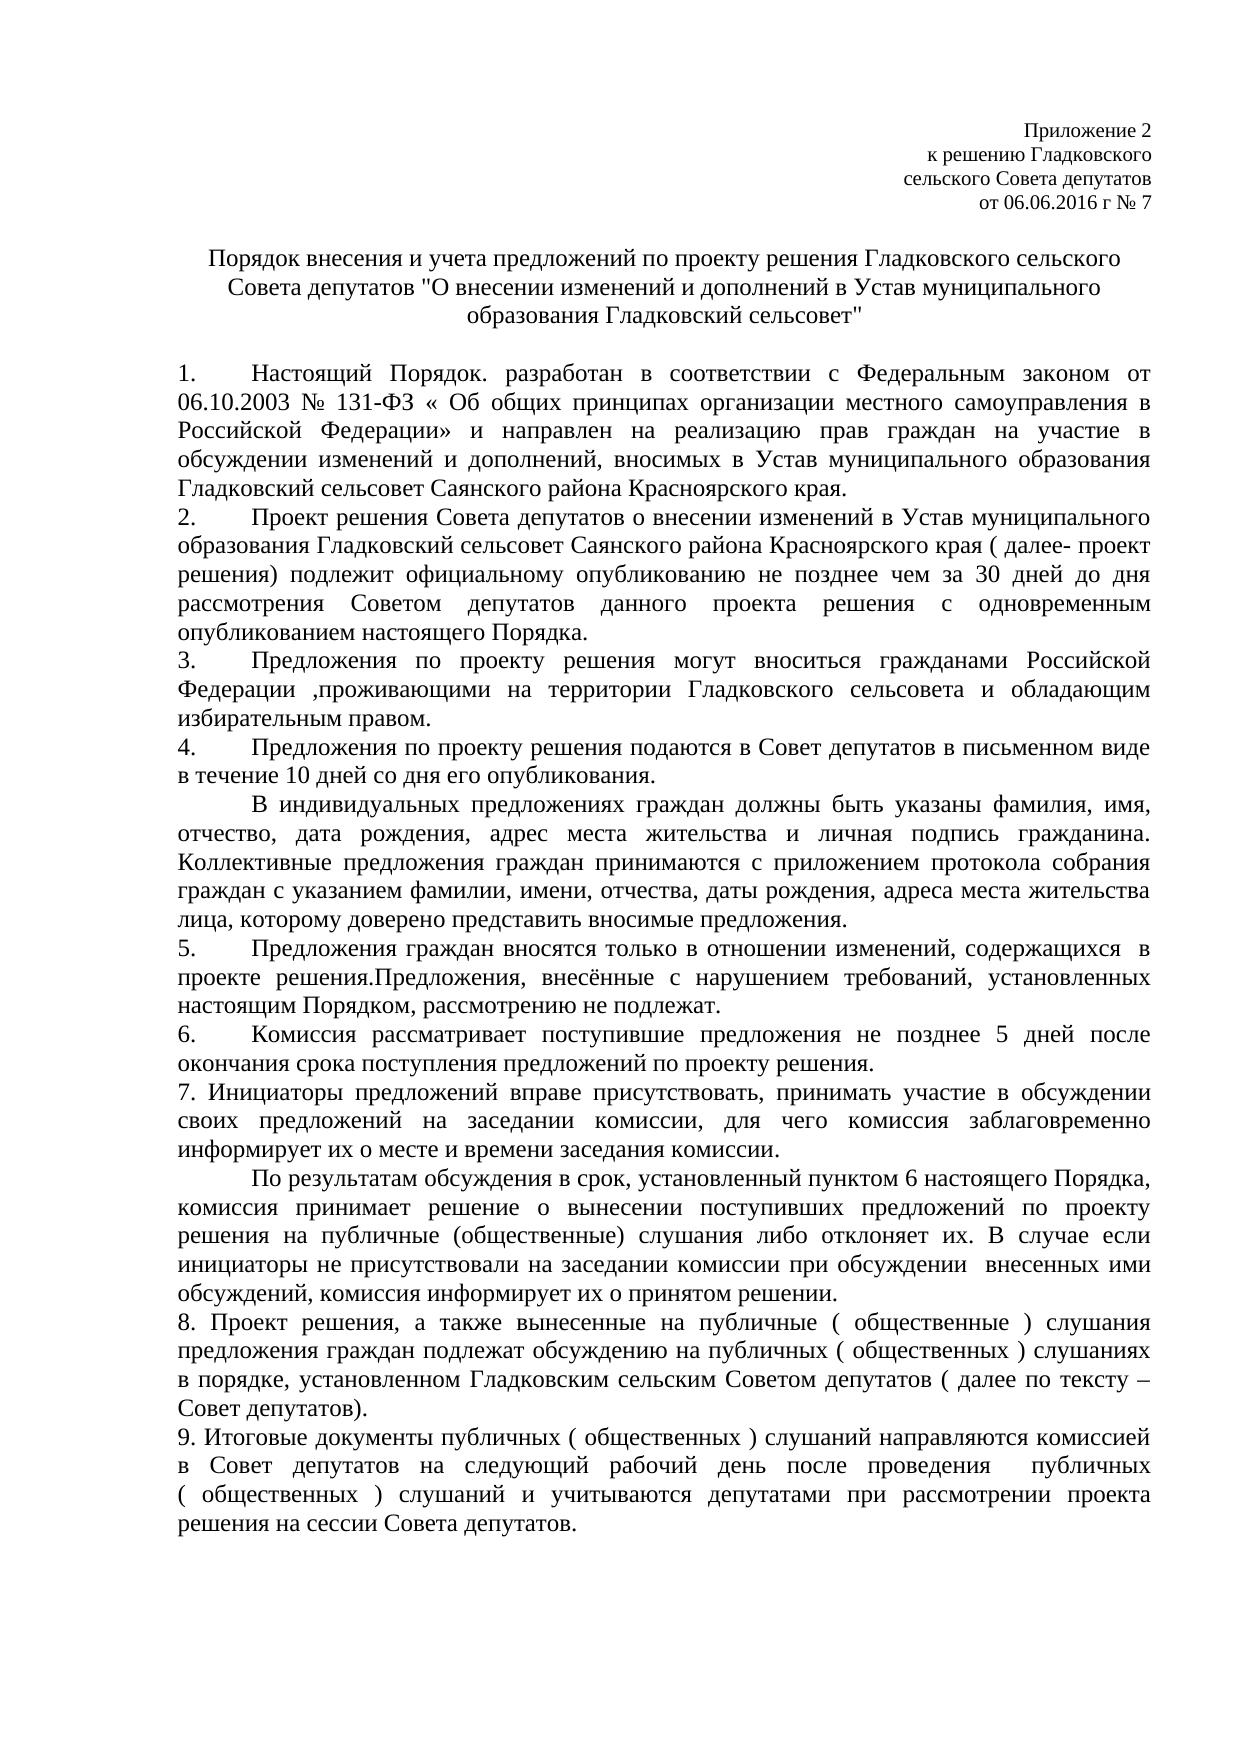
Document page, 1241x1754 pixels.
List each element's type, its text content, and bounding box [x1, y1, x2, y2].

text от 06.06.2016 г № 7 [177, 190, 1152, 214]
text 3. Предложения по проекту решения могут вноситься гражданами Российской Федерации ,проживающими на территории Гладковского сельсовета и обладающим избирательным правом. [177, 646, 1152, 732]
text 7. Инициаторы предложений вправе присутствовать, принимать участие в обсуждении своих предложений на заседании комиссии, для чего комиссия заблаговременно информирует их о месте и времени заседания комиссии. [177, 1077, 1152, 1163]
text сельского Совета депутатов [177, 166, 1152, 190]
text 2. Проект решения Совета депутатов о внесении изменений в Устав муниципального образования Гладковский сельсовет Саянского района Красноярского края ( далее- проект решения) подлежит официальному опубликованию не позднее чем за 30 дней до дня рассмотрения Советом депутатов данного проекта решения с одновременным опубликованием настоящего Порядка. [177, 502, 1152, 646]
text Порядок внесения и учета предложений по проекту решения Гладковского сельского Совета депутатов "О внесении изменений и дополнений в Устав муниципального образования Гладковский сельсовет" [177, 243, 1152, 329]
text 8. Проект решения, а также вынесенные на публичные ( общественные ) слушания предложения граждан подлежат обсуждению на публичных ( общественных ) слушаниях в порядке, установленном Гладковским сельским Советом депутатов ( далее по тексту – Совет депутатов). [177, 1307, 1152, 1422]
text 9. Итоговые документы публичных ( общественных ) слушаний направляются комиссией в Совет депутатов на следующий рабочий день после проведения публичных ( общественных ) слушаний и учитываются депутатами при рассмотрении проекта решения на сессии Совета депутатов. [177, 1422, 1152, 1537]
text 4. Предложения по проекту решения подаются в Совет депутатов в письменном виде в течение 10 дней со дня его опубликования. [177, 732, 1152, 789]
text 5. Предложения граждан вносятся только в отношении изменений, содержащихся в проекте решения.Предложения, внесённые с нарушением требований, установленных настоящим Порядком, рассмотрению не подлежат. [177, 933, 1152, 1019]
text В индивидуальных предложениях граждан должны быть указаны фамилия, имя, отчество, дата рождения, адрес места жительства и личная подпись гражданина. Коллективные предложения граждан принимаются с приложением протокола собрания граждан с указанием фамилии, имени, отчества, даты рождения, адреса места жительства лица, которому доверено представить вносимые предложения. [177, 789, 1152, 933]
text 1. Настоящий Порядок. разработан в соответствии с Федеральным законом от 06.10.2003 № 131-ФЗ « Об общих принципах организации местного самоуправления в Российской Федерации» и направлен на реализацию прав граждан на участие в обсуждении изменений и дополнений, вносимых в Устав муниципального образования Гладковский сельсовет Саянского района Красноярского края. [177, 358, 1152, 502]
text к решению Гладковского [177, 142, 1152, 166]
text 6. Комиссия рассматривает поступившие предложения не позднее 5 дней после окончания срока поступления предложений по проекту решения. [177, 1019, 1152, 1077]
text Приложение 2 [177, 118, 1152, 142]
text По результатам обсуждения в срок, установленный пунктом 6 настоящего Порядка, комиссия принимает решение о вынесении поступивших предложений по проекту решения на публичные (общественные) слушания либо отклоняет их. В случае если инициаторы не присутствовали на заседании комиссии при обсуждении внесенных ими обсуждений, комиссия информирует их о принятом решении. [177, 1163, 1152, 1307]
